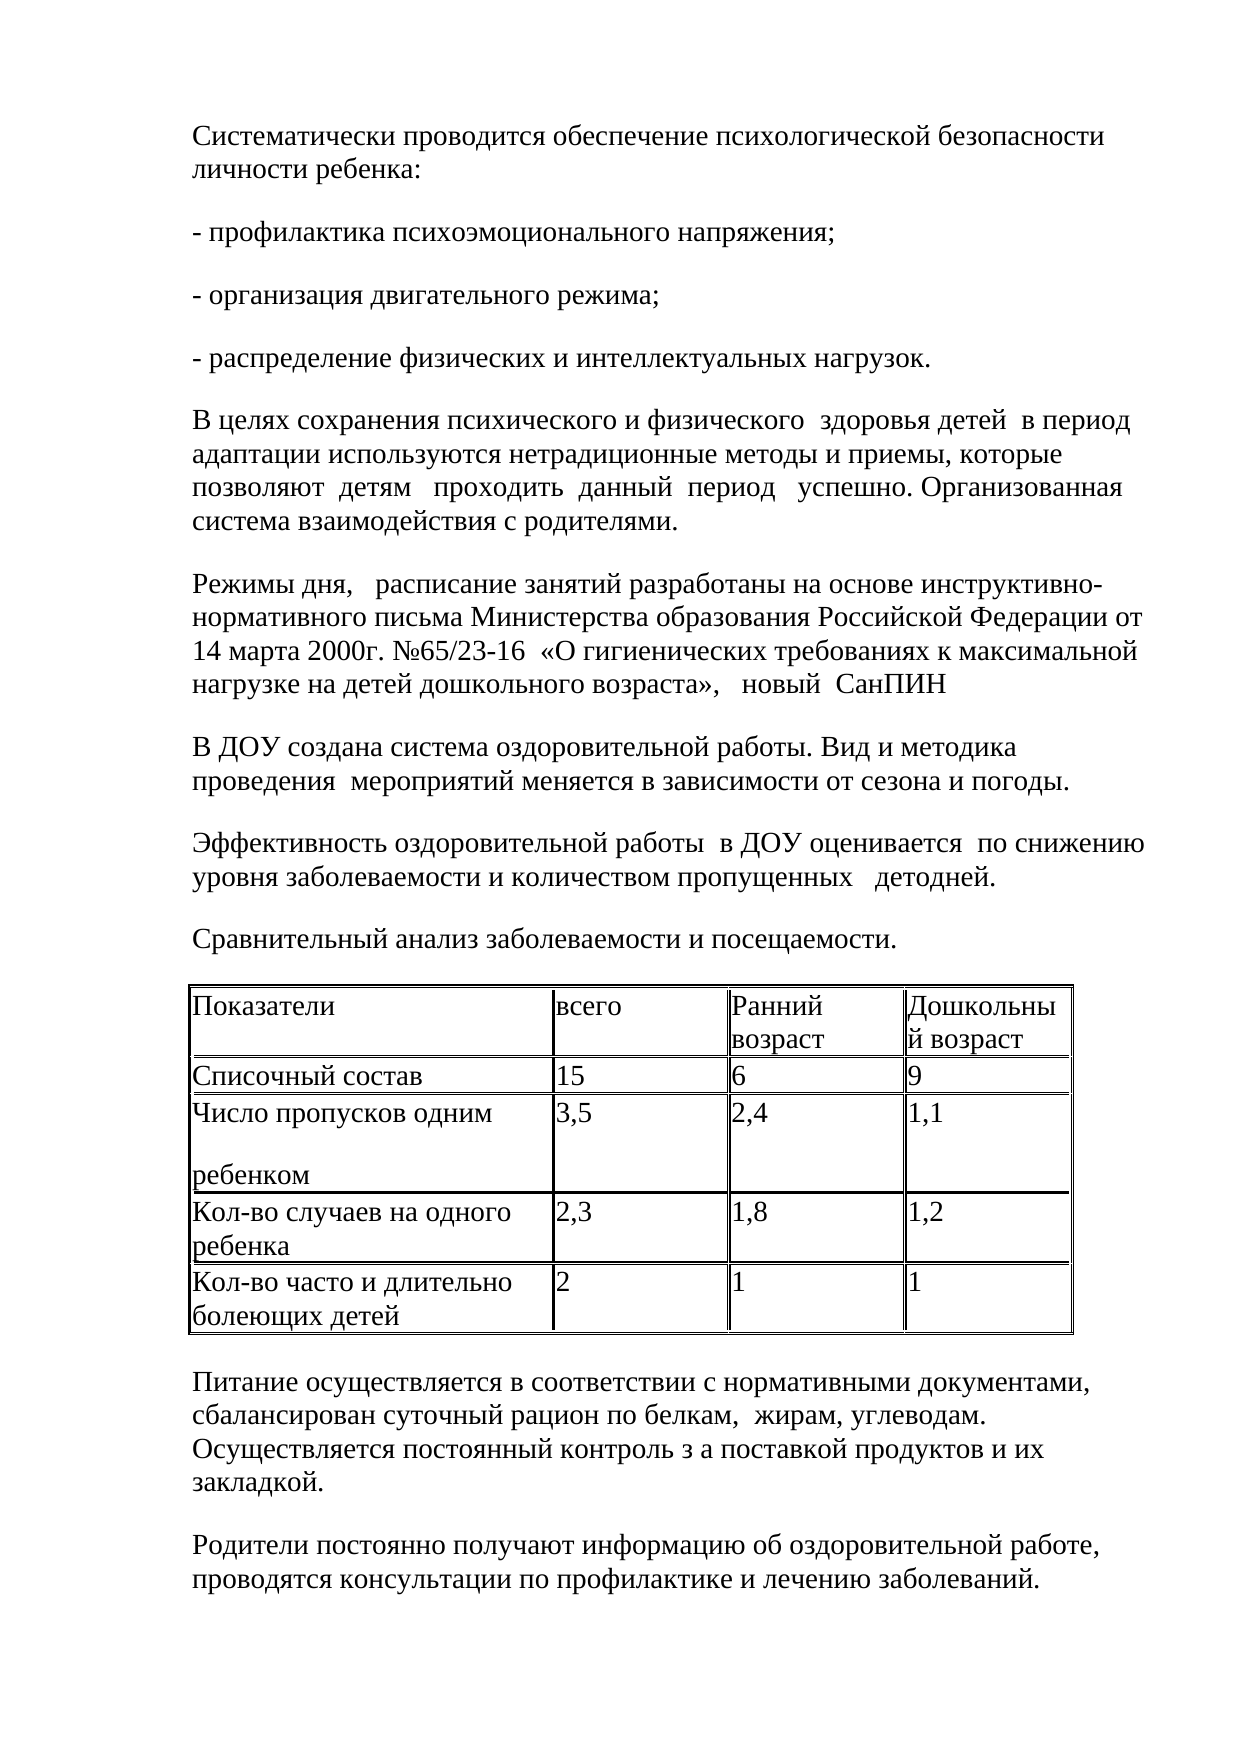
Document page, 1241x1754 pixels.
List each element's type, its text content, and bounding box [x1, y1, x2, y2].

text В целях сохранения психического и физического здоровья детей в период адаптации используются нетрадиционные методы и приемы, которые позволяют детям проходить данный период успешно. Организованная система взаимодействия с родителями. [192, 402, 1152, 537]
table_cell 9 [905, 1055, 1072, 1091]
table_cell Число пропусков одним ребенком [191, 1091, 552, 1191]
text Питание осуществляется в соответствии с нормативными документами, сбалансирован суточный рацион по белкам, жирам, углеводам. Осуществляется постоянный контроль з а поставкой продуктов и их закладкой. [192, 1364, 1152, 1498]
text Режимы дня, расписание занятий разработаны на основе инструктивно-нормативного письма Министерства образования Российской Федерации от 14 марта 2000г. №65/23-16 «О гигиенических требованиях к максимальной нагрузке на детей дошкольного возраста», новый СанПИН [192, 566, 1152, 700]
text - распределение физических и интеллектуальных нагрузок. [192, 340, 1152, 373]
table_cell 2 [553, 1261, 729, 1332]
table_header всего [553, 986, 729, 1055]
table_cell 1,2 [907, 1191, 1071, 1261]
table_cell 15 [555, 1058, 727, 1091]
table_cell 3,5 [555, 1095, 727, 1191]
text - профилактика психоэмоционального напряжения; [192, 214, 1152, 248]
table_cell 2,3 [555, 1194, 727, 1261]
text - организация двигательного режима; [192, 277, 1152, 311]
table_cell 1,8 [731, 1194, 903, 1261]
table_header Дошкольный возраст [905, 988, 1071, 1055]
table_cell Списочный состав [190, 1055, 553, 1091]
table_cell 1,1 [907, 1091, 1071, 1191]
table_header Показатели [191, 988, 553, 1055]
text В ДОУ создана система оздоровительной работы. Вид и методика проведения мероприятий меняется в зависимости от сезона и погоды. [192, 729, 1152, 796]
table_cell Кол-во случаев на одного ребенка [191, 1191, 552, 1261]
table_cell Кол-во часто и длительно болеющих детей [191, 1261, 553, 1332]
text Эффективность оздоровительной работы в ДОУ оценивается по снижению уровня заболеваемости и количеством пропущенных детодней. [192, 825, 1152, 892]
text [192, 118, 1152, 185]
table_header Ранний возраст [729, 986, 905, 1055]
table_cell 2,4 [731, 1095, 903, 1191]
table_cell 1 [729, 1261, 905, 1332]
table_cell 6 [731, 1058, 903, 1091]
text Родители постоянно получают информацию об оздоровительной работе, проводятся консультации по профилактике и лечению заболеваний. [192, 1527, 1152, 1594]
table_cell 1 [905, 1261, 1071, 1332]
text Сравнительный анализ заболеваемости и посещаемости. [192, 922, 1152, 955]
